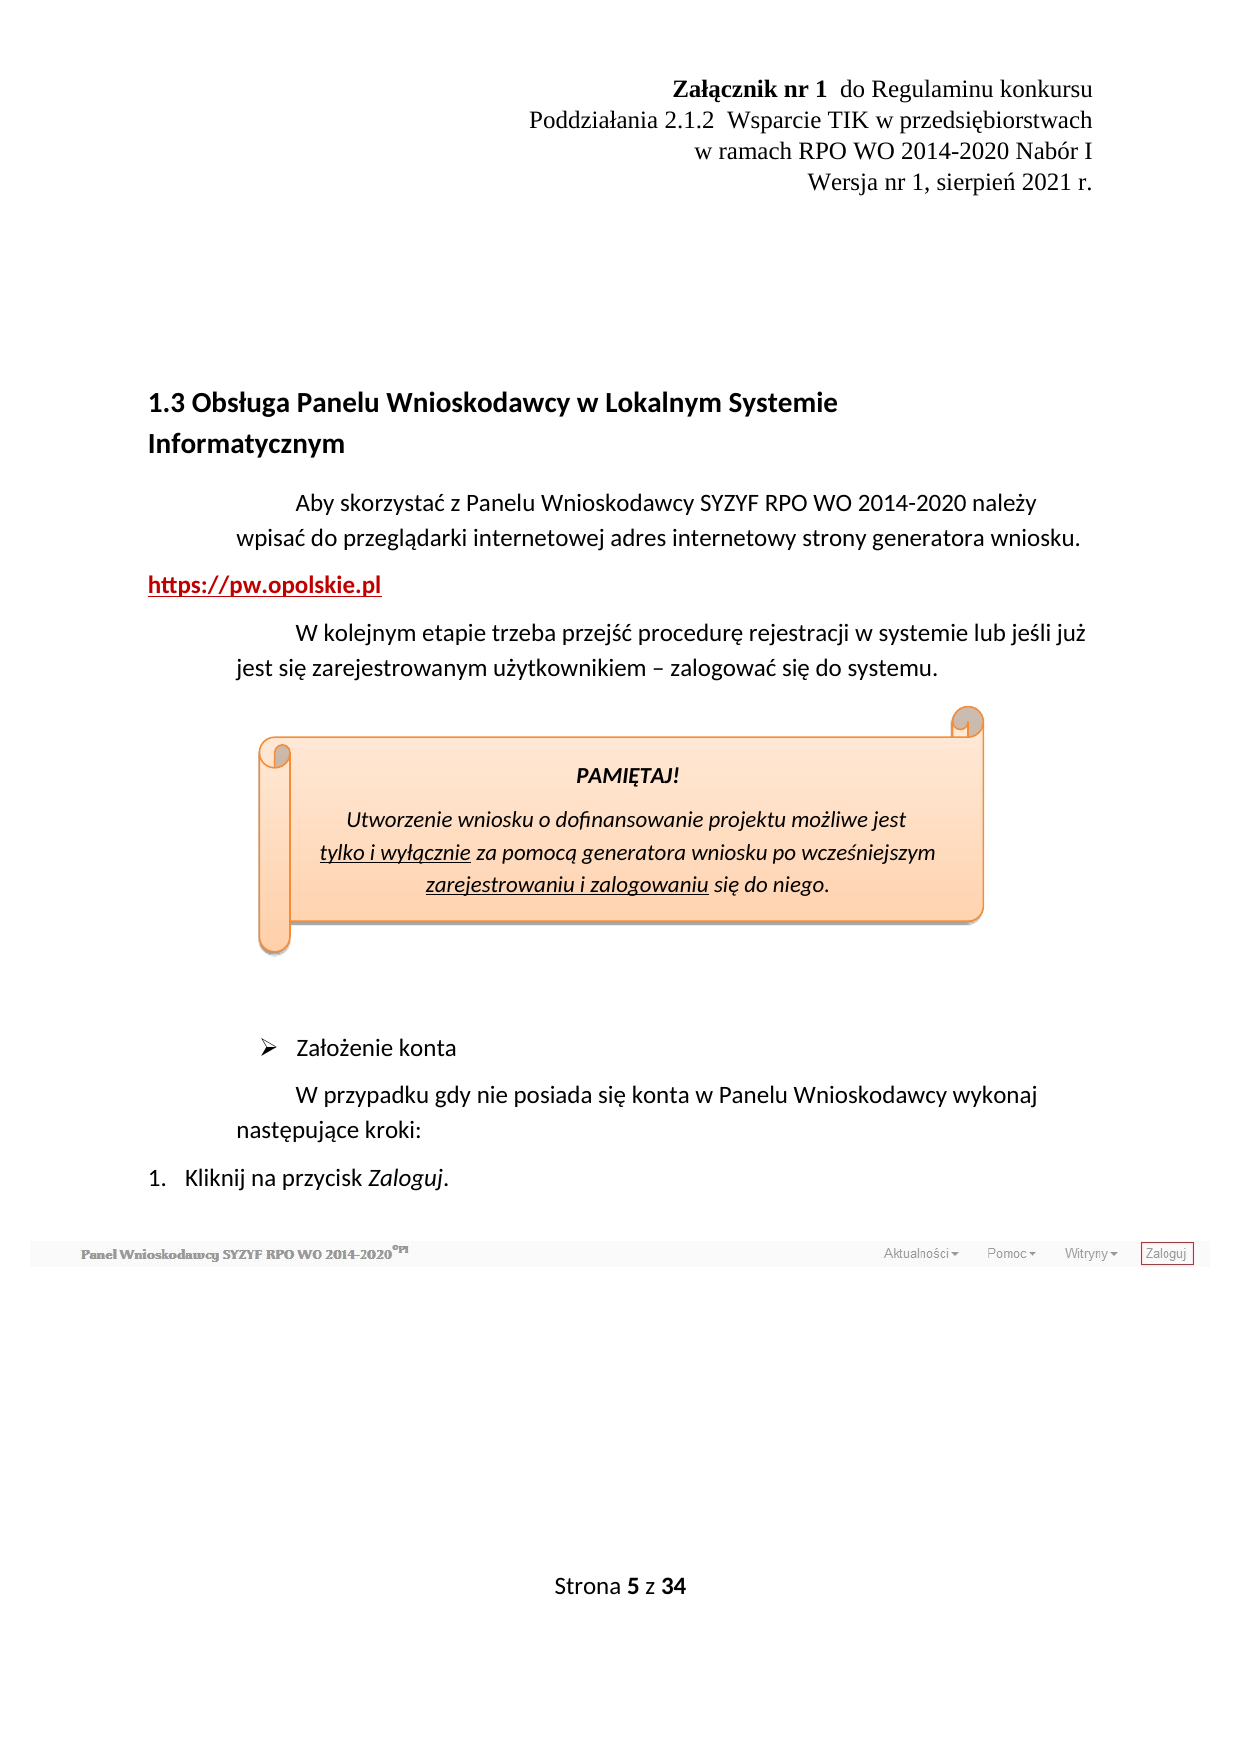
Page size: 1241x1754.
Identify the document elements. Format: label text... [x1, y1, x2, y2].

text W przypadku gdy nie posiada się konta w Panelu Wnioskodawcy wykonaj następujące kroki: [236, 1080, 1093, 1145]
list Założenie konta [259, 1032, 1093, 1063]
text W kolejnym etapie trzeba przejść procedurę rejestracji w systemie lub jeśli już jest się zarejestrowanym użytkownikiem – zalogować się do systemu. [236, 617, 1093, 683]
subtitle Informatycznym [148, 425, 1093, 461]
text Aby skorzystać z Panelu Wnioskodawcy SYZYF RPO WO 2014-2020 należy wpisać do przeglądarki internetowej adres internetowy strony generatora wniosku. [236, 487, 1093, 553]
picture [30, 1241, 1210, 1267]
list Kliknij na przycisk Zaloguj. [148, 1162, 1093, 1193]
subtitle 1.3 Obsługa Panelu Wnioskodawcy w Lokalnym Systemie [148, 384, 1093, 420]
text https://pw.opolskie.pl [148, 570, 1093, 600]
